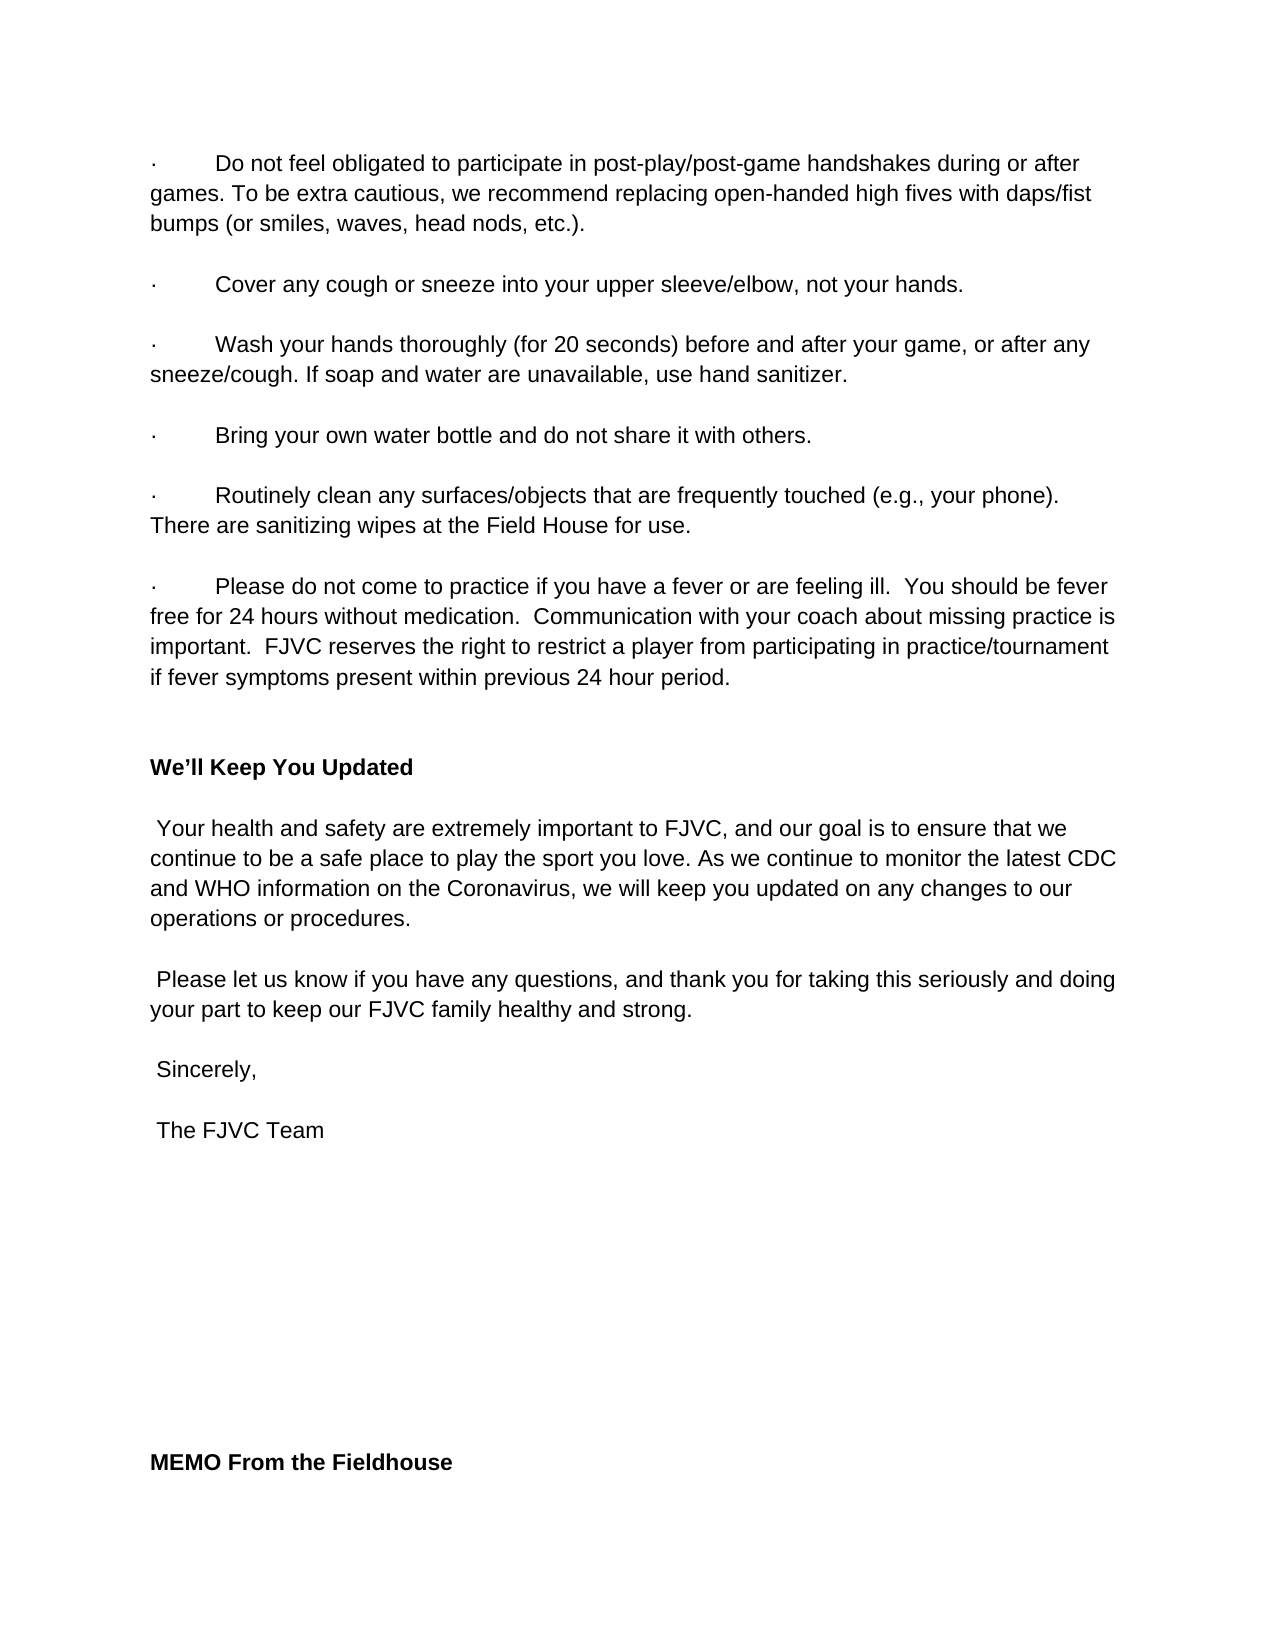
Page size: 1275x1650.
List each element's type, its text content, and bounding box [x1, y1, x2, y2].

text Your health and safety are extremely important to FJVC, and our goal is to ensure that we continue to be a safe place to play the sport you love. As we continue to monitor the latest CDC and WHO information on the Coronavirus, we will keep you updated on any changes to our operations or procedures. [150, 814, 1125, 932]
text · Do not feel obligated to participate in post-play/post-game handshakes during or after games. To be extra cautious, we recommend replacing open-handed high fives with daps/fist bumps (or smiles, waves, head nods, etc.). [150, 150, 1125, 237]
text Sincerely, [150, 1056, 1125, 1083]
text · Please do not come to practice if you have a fever or are feeling ill. You should be fever free for 24 hours without medication. Communication with your coach about missing practice is important. FJVC reserves the right to restrict a player from participating in practice/tournament if fever symptoms present within previous 24 hour period. [150, 573, 1125, 690]
text · Bring your own water bottle and do not share it with others. [150, 422, 1125, 448]
text MEMO From the Fieldhouse [150, 1449, 1125, 1475]
text We’ll Keep You Updated [150, 754, 1125, 781]
text Please let us know if you have any questions, and thank you for taking this seriously and doing your part to keep our FJVC family healthy and strong. [150, 966, 1125, 1022]
text · Cover any cough or sneeze into your upper sleeve/elbow, not your hands. [150, 271, 1125, 297]
text · Routinely clean any surfaces/objects that are frequently touched (e.g., your phone). There are sanitizing wipes at the Field House for use. [150, 482, 1125, 539]
text The FJVC Team [150, 1117, 1125, 1143]
text · Wash your hands thoroughly (for 20 seconds) before and after your game, or after any sneeze/cough. If soap and water are unavailable, use hand sanitizer. [150, 331, 1125, 388]
